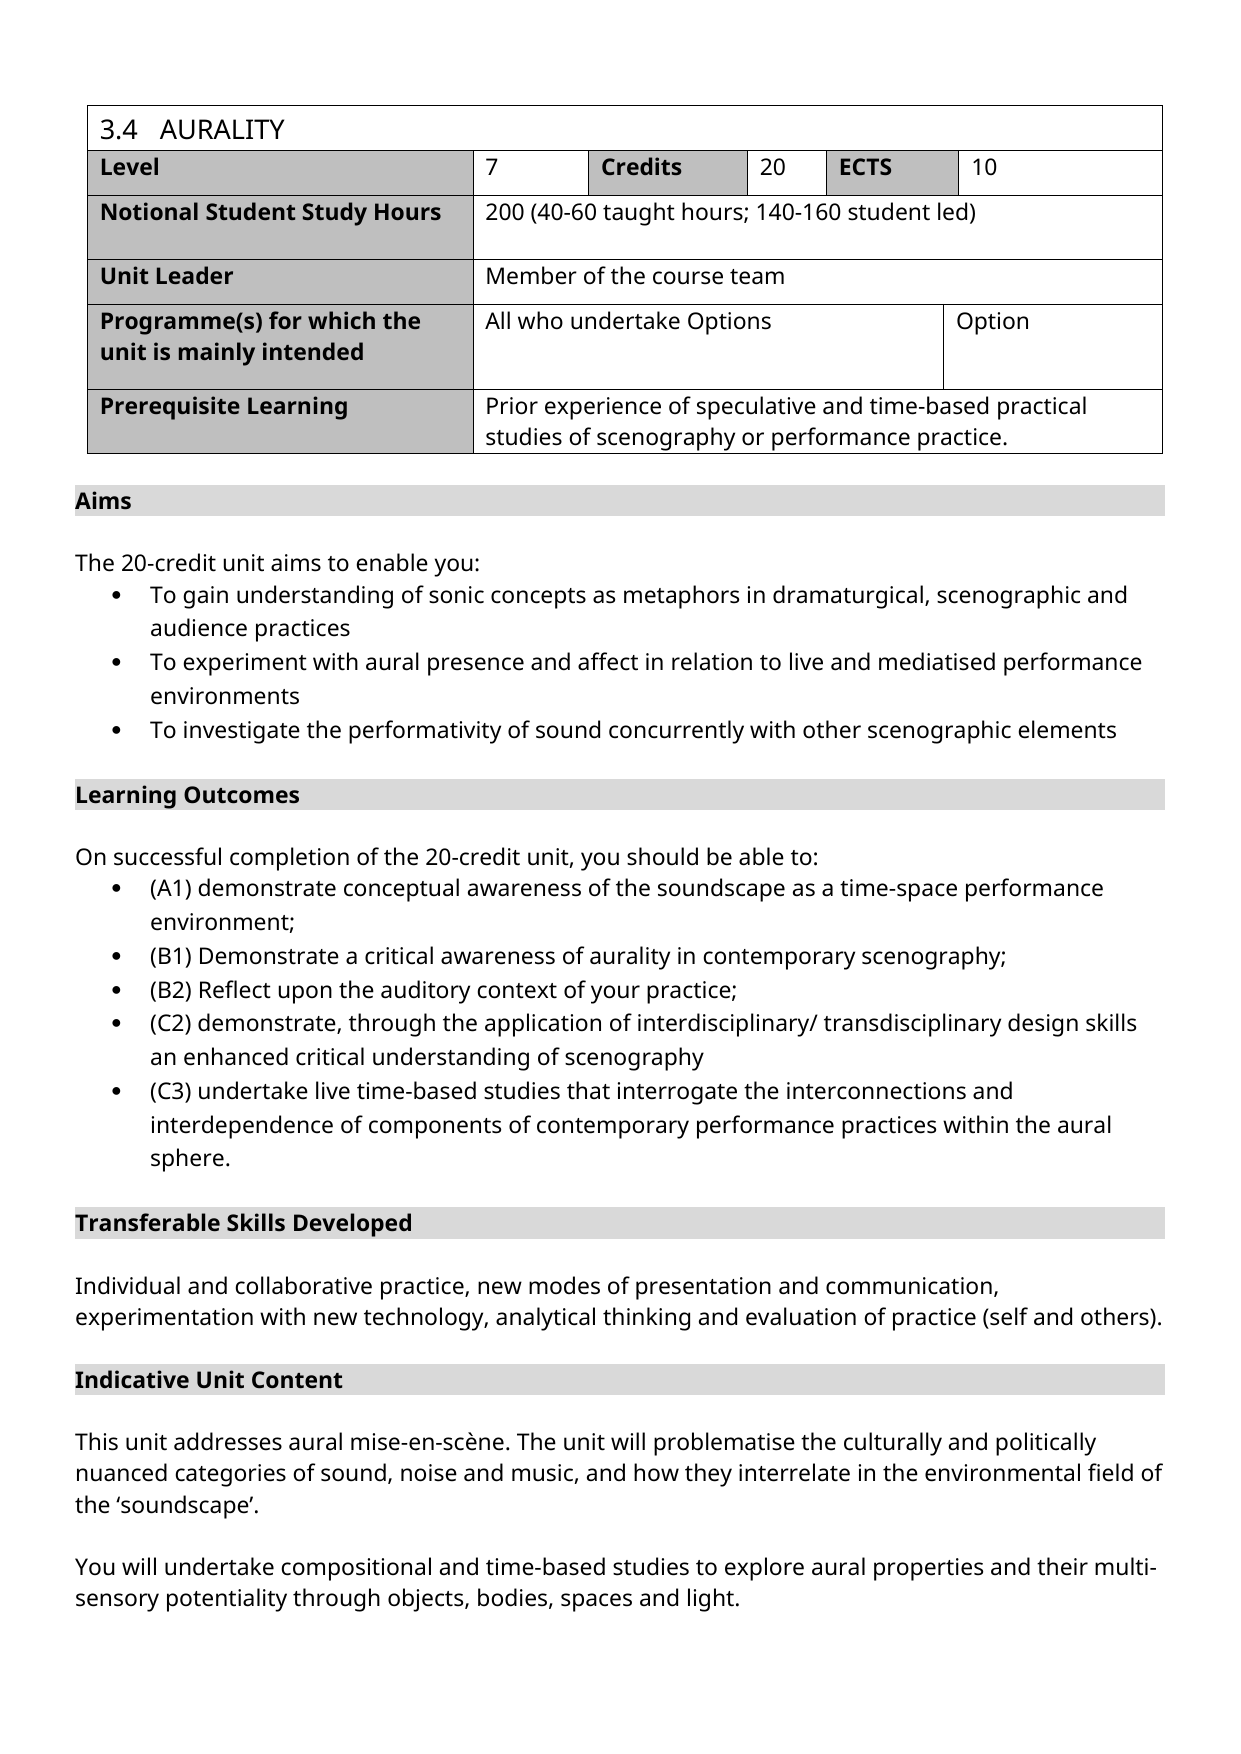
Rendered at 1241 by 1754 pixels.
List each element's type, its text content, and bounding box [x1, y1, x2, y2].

text Aims [75, 485, 1165, 516]
text The 20-credit unit aims to enable you: [75, 547, 1165, 579]
table_cell Member of the course team [474, 260, 1162, 304]
table_cell 20 [748, 151, 826, 195]
list (C2) demonstrate, through the application of interdisciplinary/ transdisciplinary design skills an enhanced critical understanding of scenography [112, 1007, 1165, 1072]
text Individual and collaborative practice, new modes of presentation and communication, experimentation with new technology, analytical thinking and evaluation of practice (self and others). [75, 1270, 1165, 1332]
table_cell Credits [589, 151, 747, 195]
table_header AURALITY [88, 106, 1162, 150]
table_cell 200 (40-60 taught hours; 140-160 student led) [474, 196, 1162, 259]
table_cell Option [944, 305, 1162, 389]
table_cell ECTS [827, 151, 958, 195]
table_cell Unit Leader [88, 260, 473, 304]
table_cell Prerequisite Learning [88, 390, 473, 453]
table_cell Level [88, 151, 473, 195]
text Indicative Unit Content [75, 1364, 1165, 1395]
list (B2) Reflect upon the auditory context of your practice; [112, 974, 1165, 1005]
list (C3) undertake live time-based studies that interrogate the interconnections and interdependence of components of contemporary performance practices within the aural sphere. [112, 1075, 1165, 1174]
list To experiment with aural presence and affect in relation to live and mediatised performance environments [112, 646, 1165, 711]
table_cell 10 [959, 151, 1162, 195]
text This unit addresses aural mise-en-scène. The unit will problematise the culturally and politically nuanced categories of sound, noise and music, and how they interrelate in the environmental field of the ‘soundscape’. [75, 1426, 1165, 1520]
list (B1) Demonstrate a critical awareness of aurality in contemporary scenography; [112, 940, 1165, 971]
table_cell Programme(s) for which the unit is mainly intended [88, 305, 473, 389]
list To gain understanding of sonic concepts as metaphors in dramaturgical, scenographic and audience practices [112, 579, 1165, 644]
text You will undertake compositional and time-based studies to explore aural properties and their multi-sensory potentiality through objects, bodies, spaces and light. [75, 1551, 1165, 1614]
table_cell 7 [474, 151, 588, 195]
table_cell Prior experience of speculative and time-based practical studies of scenography or performance practice. [474, 390, 1162, 453]
table_cell All who undertake Options [474, 305, 943, 389]
list To investigate the performativity of sound concurrently with other scenographic elements [112, 714, 1165, 745]
text Learning Outcomes [75, 779, 1165, 810]
text On successful completion of the 20-credit unit, you should be able to: [75, 841, 1165, 872]
text Transferable Skills Developed [75, 1207, 1165, 1239]
list (A1) demonstrate conceptual awareness of the soundscape as a time-space performance environment; [112, 872, 1165, 937]
table_cell Notional Student Study Hours [88, 196, 473, 259]
